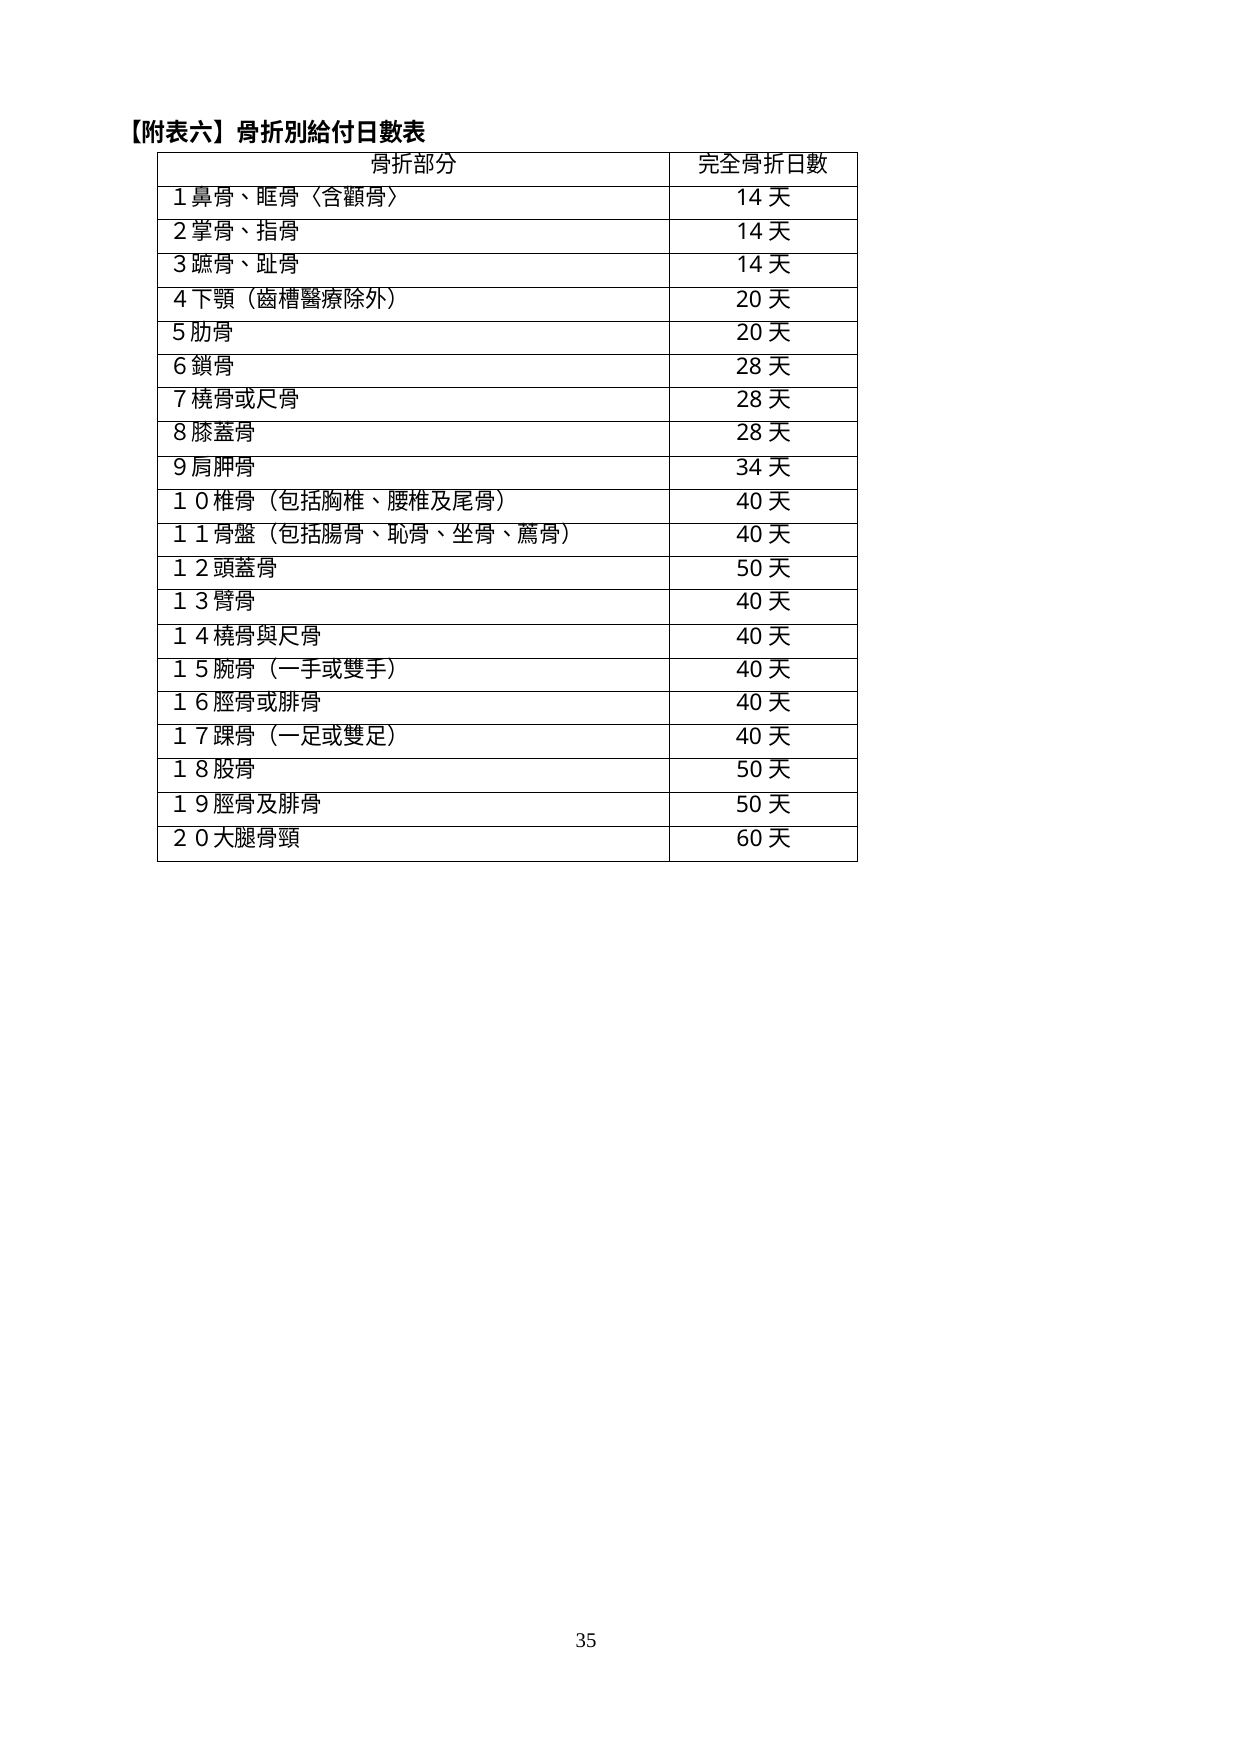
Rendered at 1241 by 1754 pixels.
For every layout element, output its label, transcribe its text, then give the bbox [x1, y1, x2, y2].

table_cell 14 天 [670, 254, 857, 287]
table_cell １５腕骨（一手或雙手） [158, 659, 669, 691]
table_cell 34 天 [670, 457, 857, 489]
table_cell １８股骨 [158, 759, 669, 792]
table_cell ９肩胛骨 [158, 457, 669, 489]
table_cell １６脛骨或腓骨 [158, 692, 669, 724]
table_cell ６鎖骨 [158, 355, 669, 387]
table_cell 28 天 [670, 388, 857, 421]
table_cell １３臂骨 [158, 590, 669, 624]
table_cell １鼻骨、眶骨〈含顴骨〉 [158, 187, 669, 219]
table_cell １２頭蓋骨 [158, 557, 669, 589]
table_cell １９脛骨及腓骨 [158, 793, 669, 826]
table_cell ７橈骨或尺骨 [158, 388, 669, 421]
table_cell 60 天 [670, 827, 857, 861]
table_cell 28 天 [670, 355, 857, 387]
table_cell 40 天 [670, 725, 857, 757]
table_cell １７踝骨（一足或雙足） [158, 725, 669, 757]
table_cell 40 天 [670, 659, 857, 691]
table_header 骨折部分 [158, 153, 669, 186]
table_cell 20 天 [670, 322, 857, 354]
table_header 完全骨折日數 [670, 153, 857, 186]
table_cell １１骨盤（包括腸骨、恥骨、坐骨、薦骨） [158, 524, 669, 556]
table_cell 20 天 [670, 288, 857, 321]
table_cell ２０大腿骨頸 [158, 827, 669, 861]
table_cell ５肋骨 [158, 322, 669, 354]
table_cell 40 天 [670, 490, 857, 522]
table_cell 50 天 [670, 557, 857, 589]
table_cell １４橈骨與尺骨 [158, 625, 669, 657]
table_cell 40 天 [670, 692, 857, 724]
table_cell １０椎骨（包括胸椎、腰椎及尾骨） [158, 490, 669, 522]
table_cell 40 天 [670, 625, 857, 657]
table_cell 40 天 [670, 524, 857, 556]
table_cell ８膝蓋骨 [158, 422, 669, 456]
table_cell ３蹠骨、趾骨 [158, 254, 669, 287]
table_cell ２掌骨、指骨 [158, 220, 669, 252]
table_cell 14 天 [670, 220, 857, 252]
table_cell 14 天 [670, 187, 857, 219]
table_cell 50 天 [670, 793, 857, 826]
table_cell 50 天 [670, 759, 857, 792]
subtitle 【附表六】骨折別給付日數表 [118, 113, 1065, 149]
table_cell 40 天 [670, 590, 857, 624]
table_cell ４下顎（齒槽醫療除外） [158, 288, 669, 321]
table_cell 28 天 [670, 422, 857, 456]
